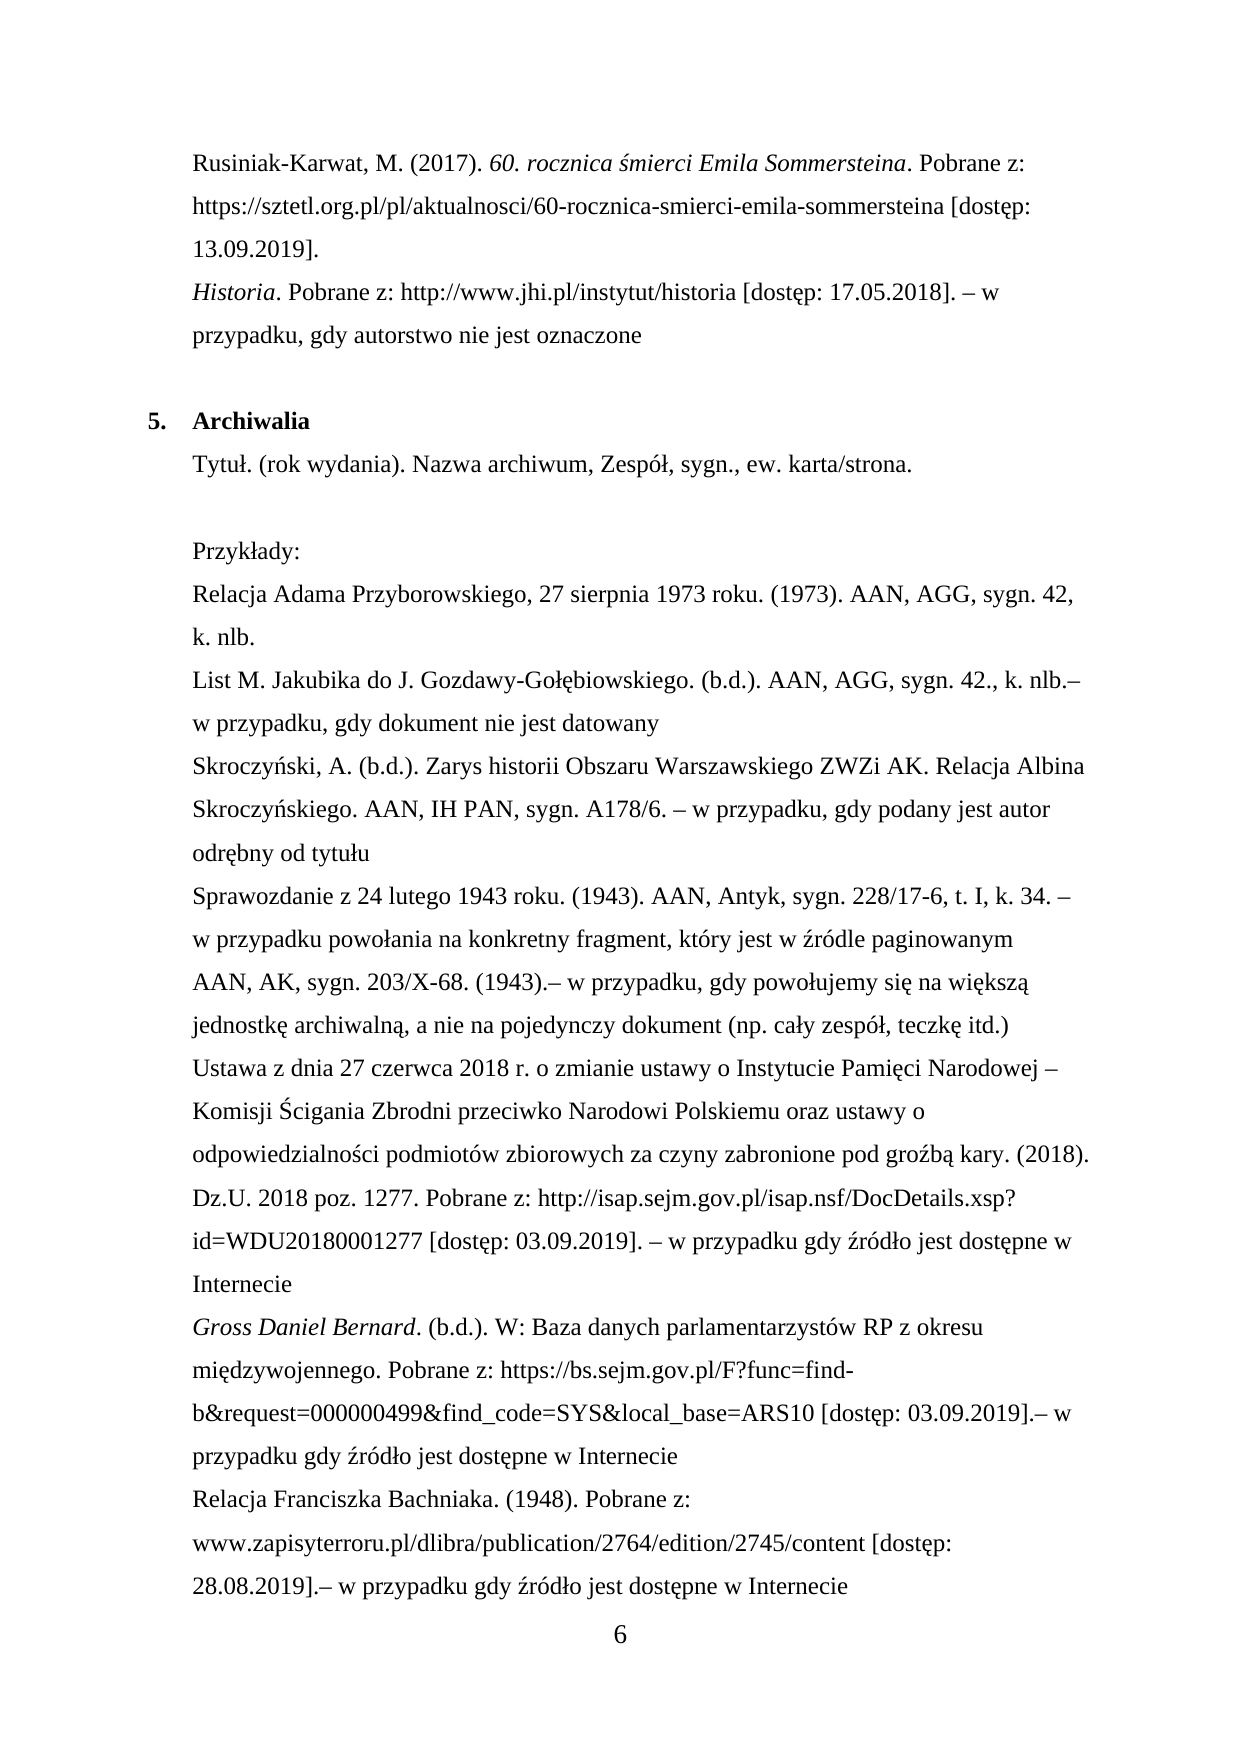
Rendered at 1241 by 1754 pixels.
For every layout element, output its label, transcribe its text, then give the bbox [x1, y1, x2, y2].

text Rusiniak-Karwat, M. (2017). 60. rocznica śmierci Emila Sommersteina. Pobrane z: https://sztetl.org.pl/pl/aktualnosci/60-rocznica-smierci-emila-sommersteina [dostęp: 13.09.2019]. [192, 148, 1093, 263]
text Tytuł. (rok wydania). Nazwa archiwum, Zespół, sygn., ew. karta/strona. [192, 449, 1093, 478]
list Archiwalia [148, 406, 1093, 435]
text Przykłady: [148, 536, 1093, 564]
text Relacja Adama Przyborowskiego, 27 sierpnia 1973 roku. (1973). AAN, AGG, sygn. 42, k. nlb. [192, 579, 1093, 651]
text Historia. Pobrane z: http://www.jhi.pl/instytut/historia [dostęp: 17.05.2018]. – w przypadku, gdy autorstwo nie jest oznaczone [192, 277, 1093, 349]
text List M. Jakubika do J. Gozdawy-Gołębiowskiego. (b.d.). AAN, AGG, sygn. 42., k. nlb.– w przypadku, gdy dokument nie jest datowany [192, 665, 1093, 737]
text Sprawozdanie z 24 lutego 1943 roku. (1943). AAN, Antyk, sygn. 228/17-6, t. I, k. 34. – w przypadku powołania na konkretny fragment, który jest w źródle paginowanym [192, 881, 1093, 953]
text Skroczyński, A. (b.d.). Zarys historii Obszaru Warszawskiego ZWZi AK. Relacja Albina Skroczyńskiego. AAN, IH PAN, sygn. A178/6. – w przypadku, gdy podany jest autor odrębny od tytułu [192, 751, 1093, 866]
text Ustawa z dnia 27 czerwca 2018 r. o zmianie ustawy o Instytucie Pamięci Narodowej – Komisji Ścigania Zbrodni przeciwko Narodowi Polskiemu oraz ustawy o odpowiedzialności podmiotów zbiorowych za czyny zabronione pod groźbą kary. (2018). Dz.U. 2018 poz. 1277. Pobrane z: http://isap.sejm.gov.pl/isap.nsf/DocDetails.xsp?id=WDU20180001277 [dostęp: 03.09.2019]. – w przypadku gdy źródło jest dostępne w Internecie [192, 1053, 1093, 1298]
text Relacja Franciszka Bachniaka. (1948). Pobrane z: www.zapisyterroru.pl/dlibra/publication/2764/edition/2745/content [dostęp: 28.08.2019].– w przypadku gdy źródło jest dostępne w Internecie [192, 1484, 1093, 1599]
text Gross Daniel Bernard. (b.d.). W: Baza danych parlamentarzystów RP z okresu międzywojennego. Pobrane z: https://bs.sejm.gov.pl/F?func=find-b&request=000000499&find_code=SYS&local_base=ARS10 [dostęp: 03.09.2019].– w przypadku gdy źródło jest dostępne w Internecie [192, 1312, 1093, 1470]
text AAN, AK, sygn. 203/X-68. (1943).– w przypadku, gdy powołujemy się na większą jednostkę archiwalną, a nie na pojedynczy dokument (np. cały zespół, teczkę itd.) [192, 967, 1093, 1039]
